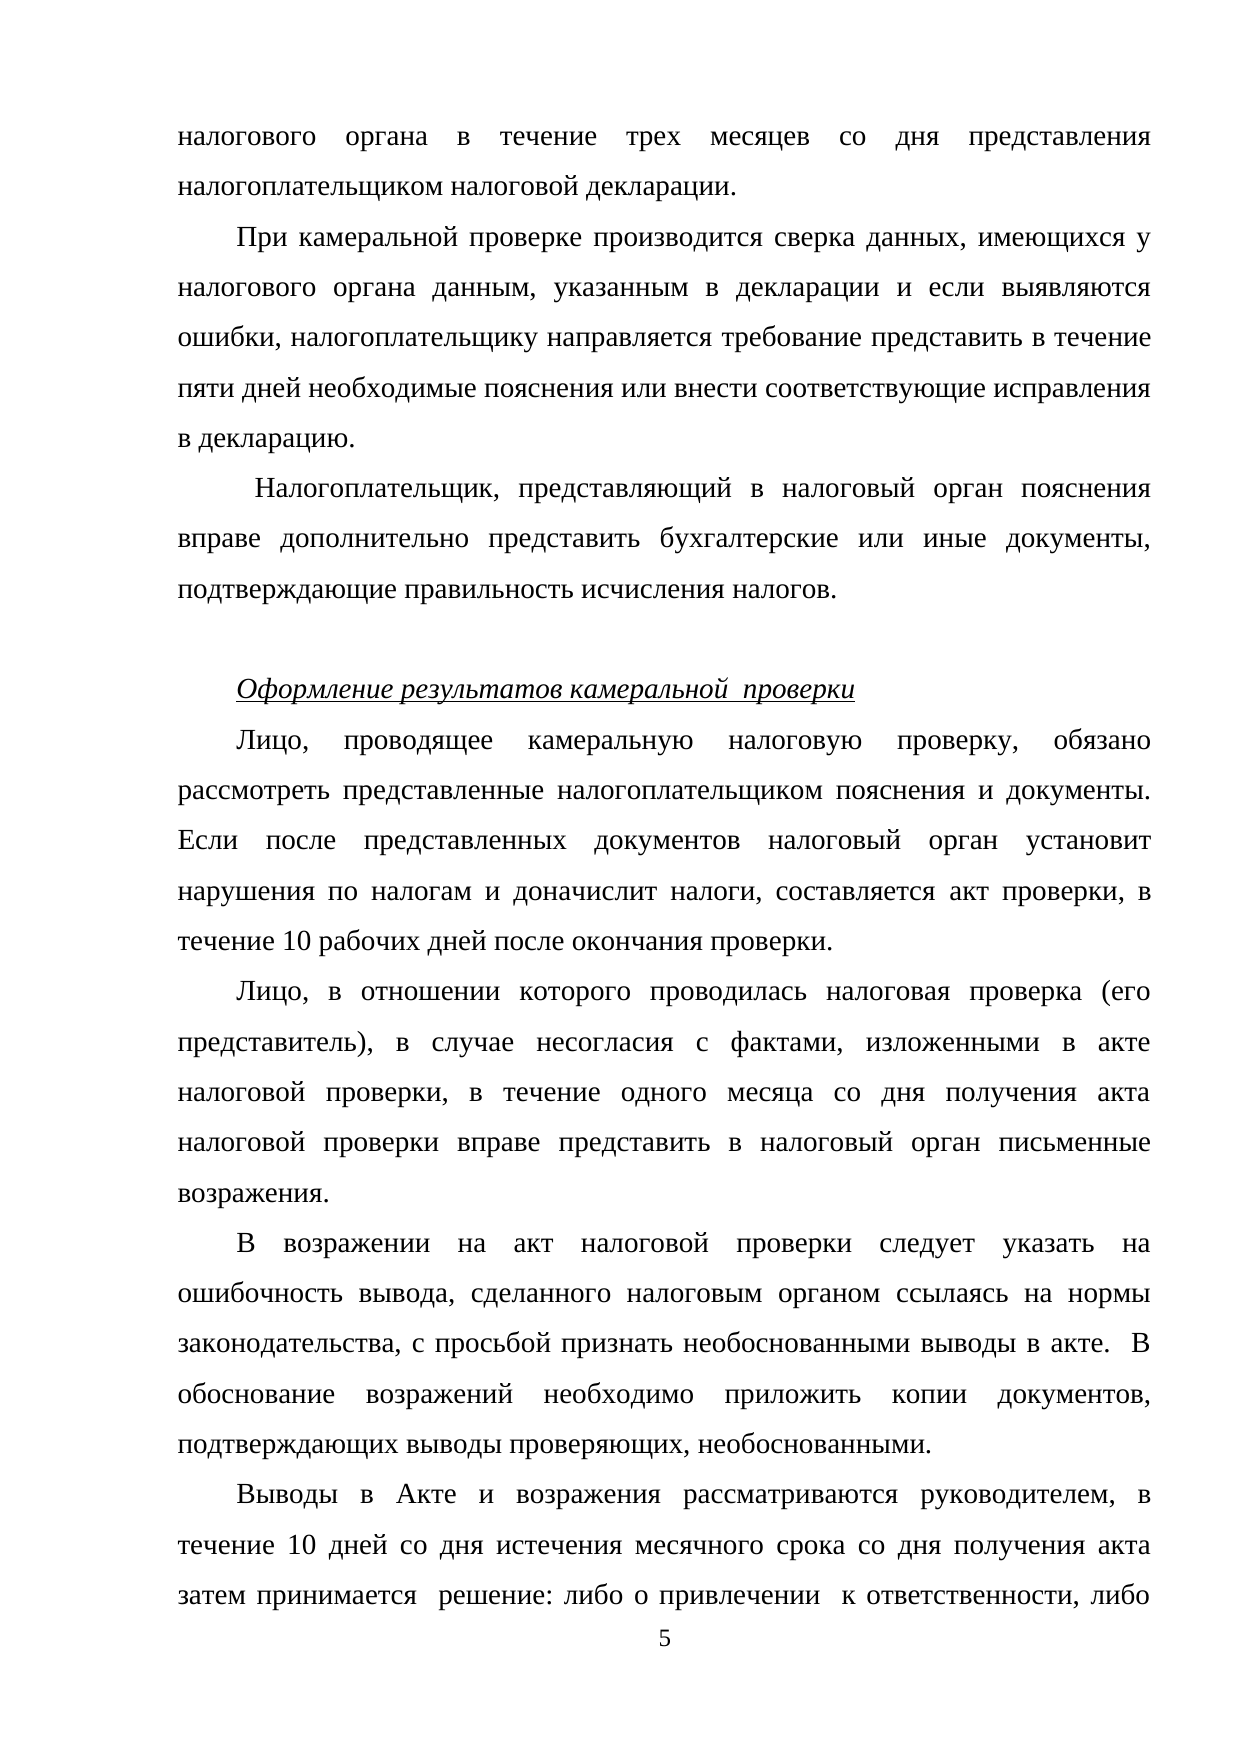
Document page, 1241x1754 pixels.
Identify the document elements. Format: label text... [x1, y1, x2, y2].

text Налогоплательщик, представляющий в налоговый орган пояснения вправе дополнительно представить бухгалтерские или иные документы, подтверждающие правильность исчисления налогов. [177, 470, 1152, 604]
text Лицо, в отношении которого проводилась налоговая проверка (его представитель), в случае несогласия с фактами, изложенными в акте налоговой проверки, в течение одного месяца со дня получения акта налоговой проверки вправе представить в налоговый орган письменные возражения. [177, 973, 1152, 1208]
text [177, 118, 1152, 202]
text В возражении на акт налоговой проверки следует указать на ошибочность вывода, сделанного налоговым органом ссылаясь на нормы законодательства, с просьбой признать необоснованными выводы в акте. В обоснование возражений необходимо приложить копии документов, подтверждающих выводы проверяющих, необоснованными. [177, 1225, 1152, 1460]
text Оформление результатов камеральной проверки [177, 672, 1152, 705]
text При камеральной проверке производится сверка данных, имеющихся у налогового органа данным, указанным в декларации и если выявляются ошибки, налогоплательщику направляется требование представить в течение пяти дней необходимые пояснения или внести соответствующие исправления в декларацию. [177, 219, 1152, 453]
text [177, 1477, 1152, 1611]
text Лицо, проводящее камеральную налоговую проверку, обязано рассмотреть представленные налогоплательщиком пояснения и документы. Если после представленных документов налоговый орган установит нарушения по налогам и доначислит налоги, составляется акт проверки, в течение 10 рабочих дней после окончания проверки. [177, 722, 1152, 957]
